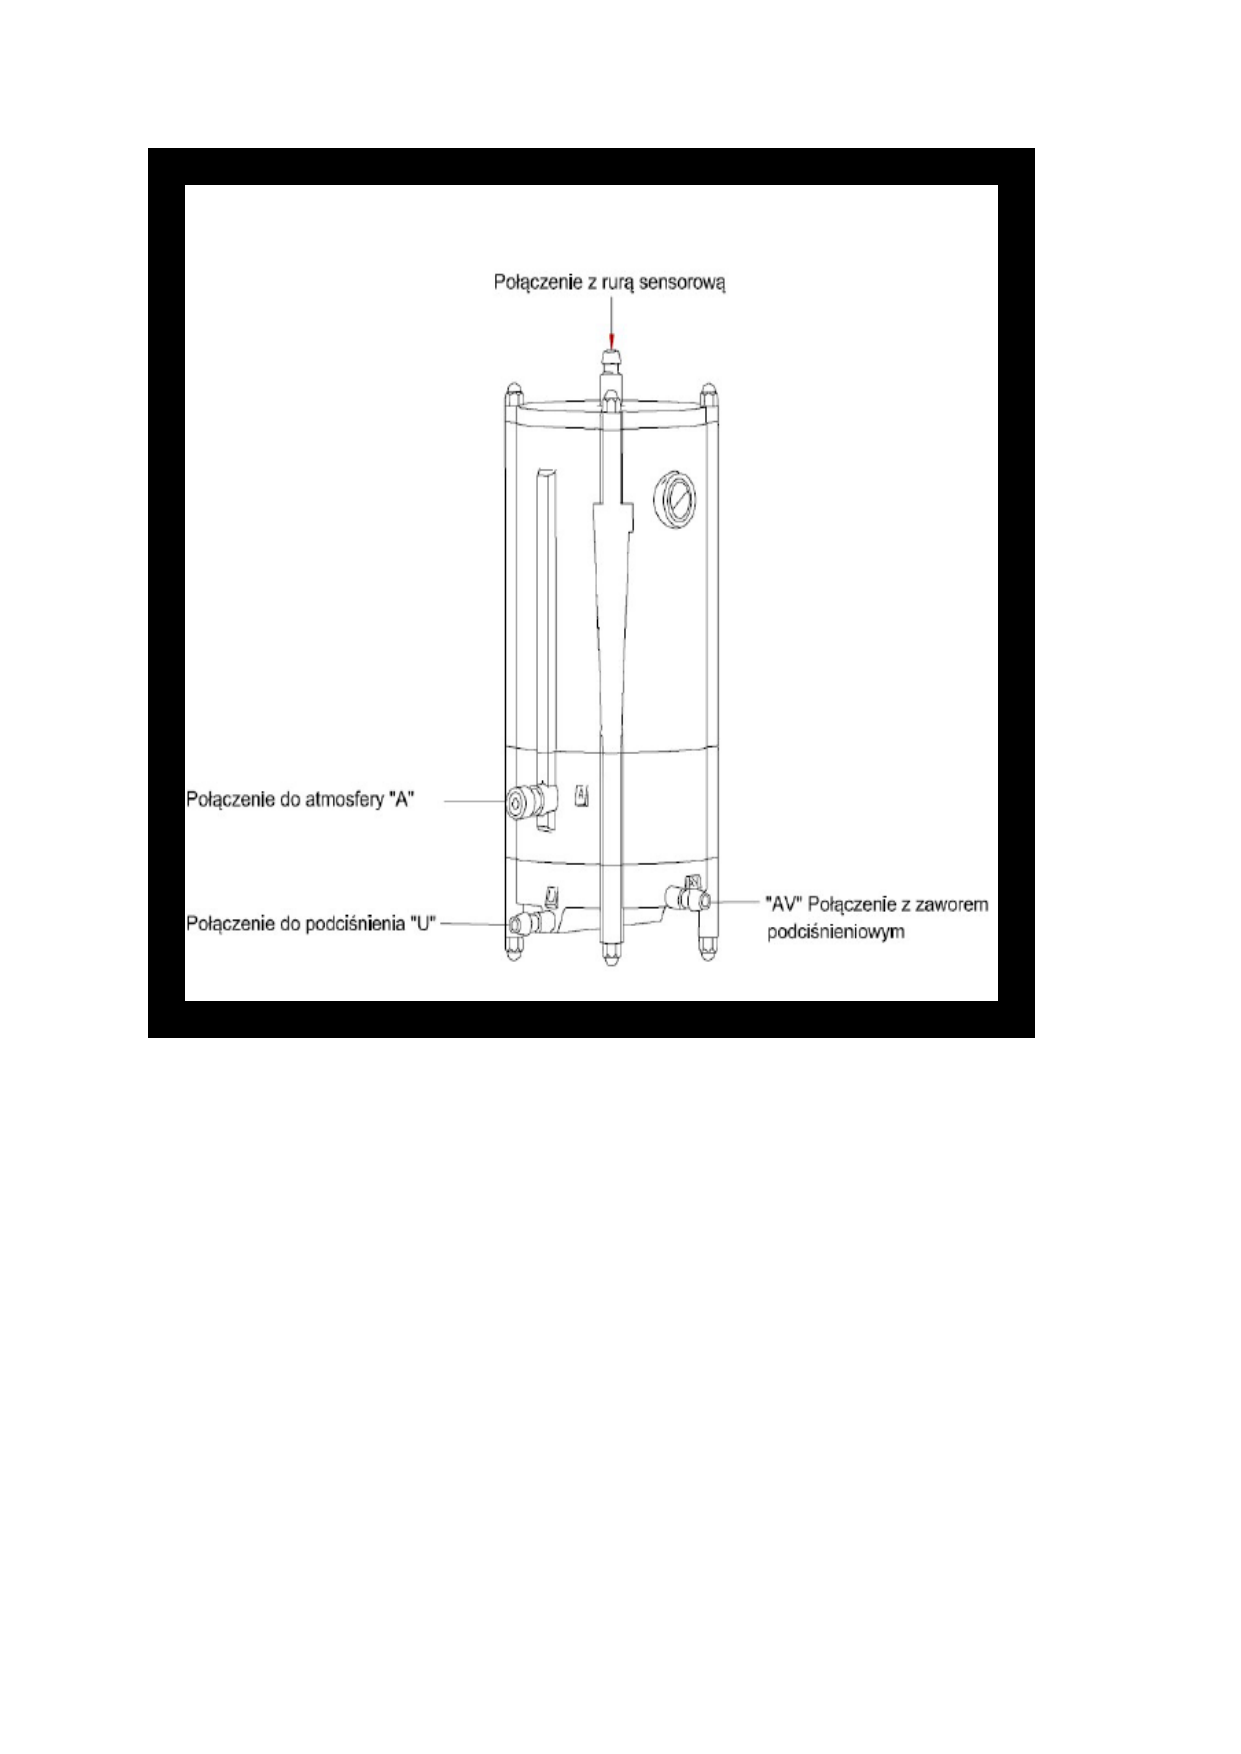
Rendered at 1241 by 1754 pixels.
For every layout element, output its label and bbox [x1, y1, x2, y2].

picture [185, 185, 998, 1001]
